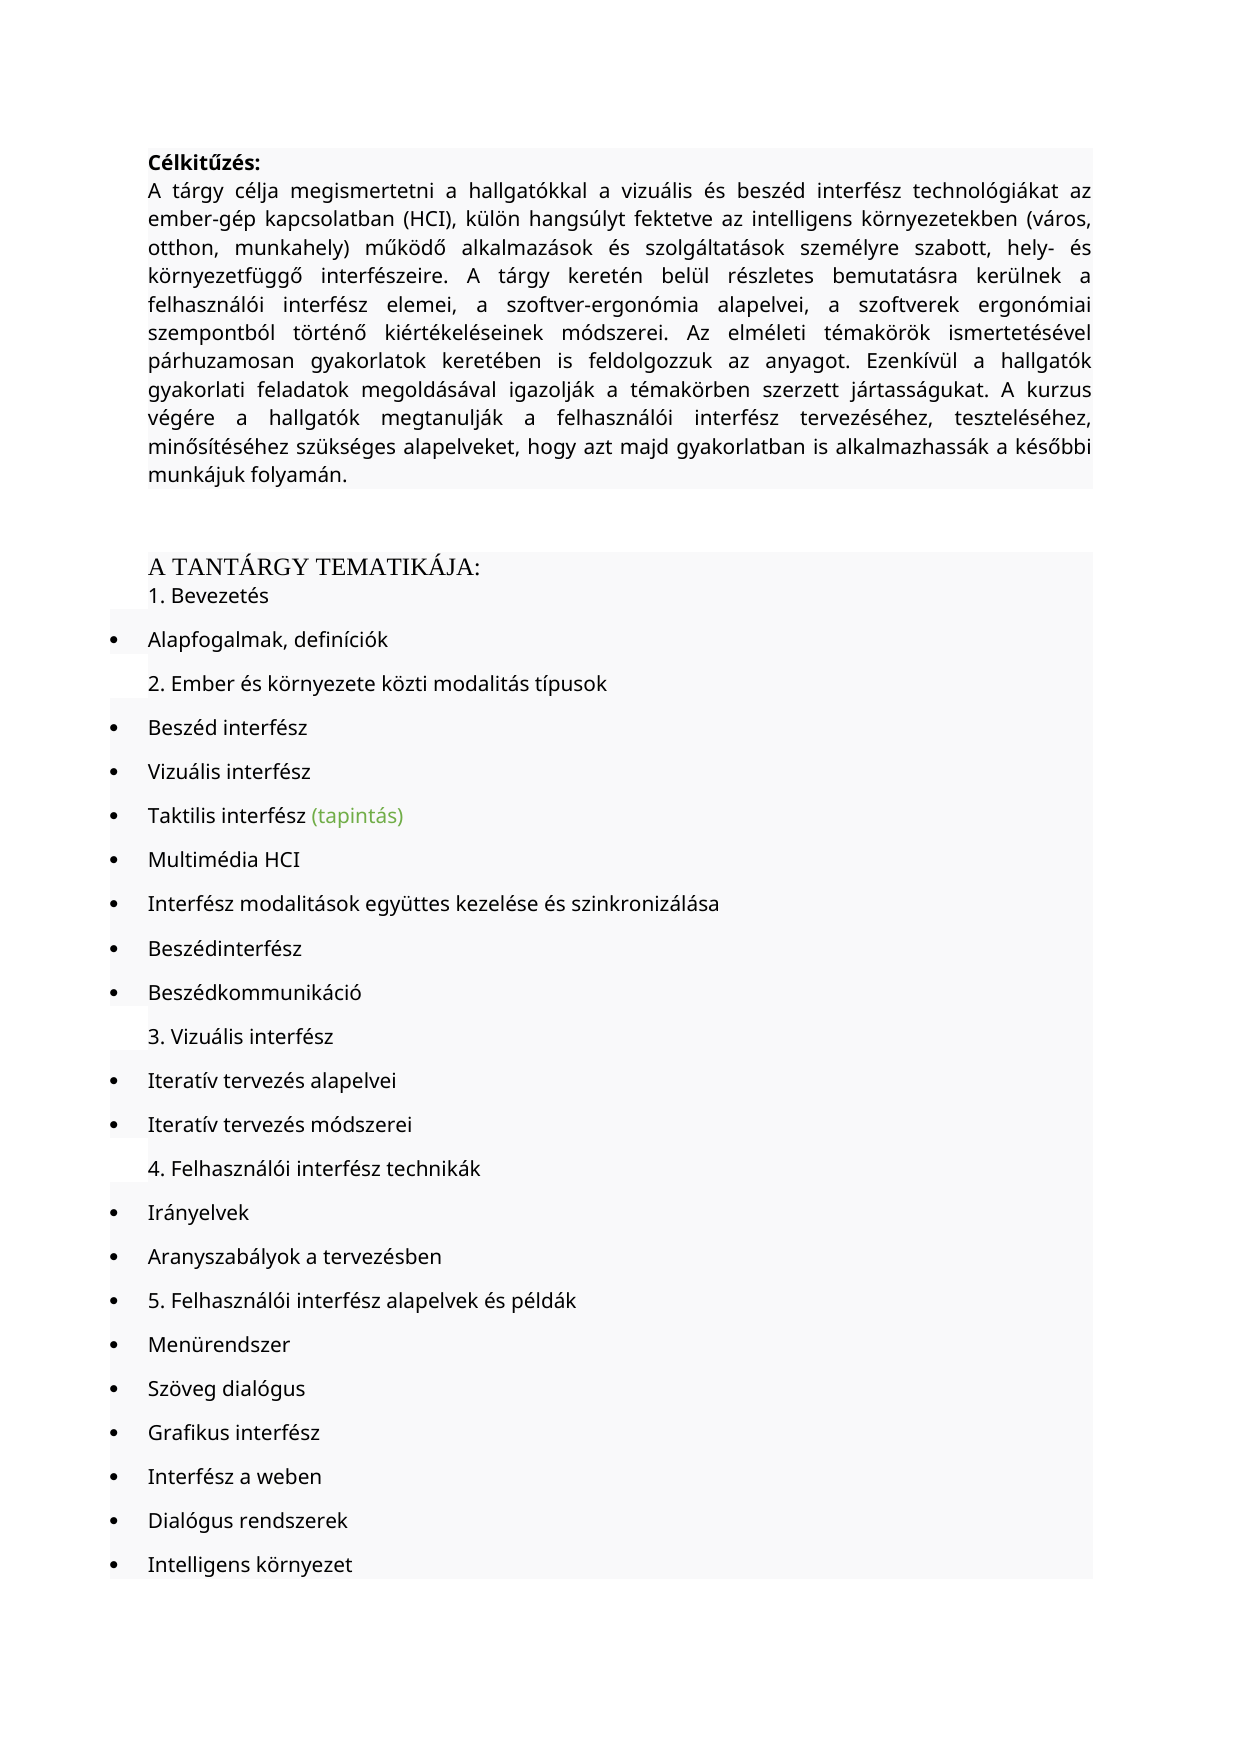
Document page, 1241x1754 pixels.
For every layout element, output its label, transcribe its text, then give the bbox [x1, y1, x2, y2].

list Beszéd interfész [110, 713, 1093, 742]
text 3. Vizuális interfész [148, 1022, 1093, 1050]
list Grafikus interfész [110, 1418, 1093, 1447]
list Interfész modalitások együttes kezelése és szinkronizálása [110, 889, 1093, 918]
list Dialógus rendszerek [110, 1506, 1093, 1535]
list Intelligens környezet [110, 1551, 1093, 1579]
list Beszédkommunikáció [110, 978, 1093, 1006]
text 1. Bevezetés [148, 581, 1093, 609]
list Vizuális interfész [110, 757, 1093, 786]
text 4. Felhasználói interfész technikák [148, 1154, 1093, 1182]
list Irányelvek [110, 1198, 1093, 1226]
list Szöveg dialógus [110, 1374, 1093, 1403]
text Célkitűzés: [148, 148, 1093, 176]
list Taktilis interfész (tapintás) [110, 801, 1093, 830]
list Alapfogalmak, definíciók [110, 625, 1093, 654]
list 5. Felhasználói interfész alapelvek és példák [110, 1286, 1093, 1314]
list Interfész a weben [110, 1462, 1093, 1491]
list Multimédia HCI [110, 846, 1093, 874]
list Aranyszabályok a tervezésben [110, 1242, 1093, 1271]
list Beszédinterfész [110, 934, 1093, 962]
list Iteratív tervezés alapelvei [110, 1066, 1093, 1094]
text 2. Ember és környezete közti modalitás típusok [148, 669, 1093, 698]
text A tárgy célja megismertetni a hallgatókkal a vizuális és beszéd interfész technológiákat az ember-gép kapcsolatban (HCI), külön hangsúlyt fektetve az intelligens környezetekben (város, otthon, munkahely) működő alkalmazások és szolgáltatások személyre szabott, hely- és környezetfüggő interfészeire. A tárgy keretén belül részletes bemutatásra kerülnek a felhasználói interfész elemei, a szoftver-ergonómia alapelvei, a szoftverek ergonómiai szempontból történő kiértékeléseinek módszerei. Az elméleti témakörök ismertetésével párhuzamosan gyakorlatok keretében is feldolgozzuk az anyagot. Ezenkívül a hallgatók gyakorlati feladatok megoldásával igazolják a témakörben szerzett jártasságukat. A kurzus végére a hallgatók megtanulják a felhasználói interfész tervezéséhez, teszteléséhez, minősítéséhez szükséges alapelveket, hogy azt majd gyakorlatban is alkalmazhassák a későbbi munkájuk folyamán. [148, 176, 1093, 489]
list Iteratív tervezés módszerei [110, 1110, 1093, 1138]
text A TANTÁRGY TEMATIKÁJA: [148, 552, 1093, 581]
list Menürendszer [110, 1330, 1093, 1359]
